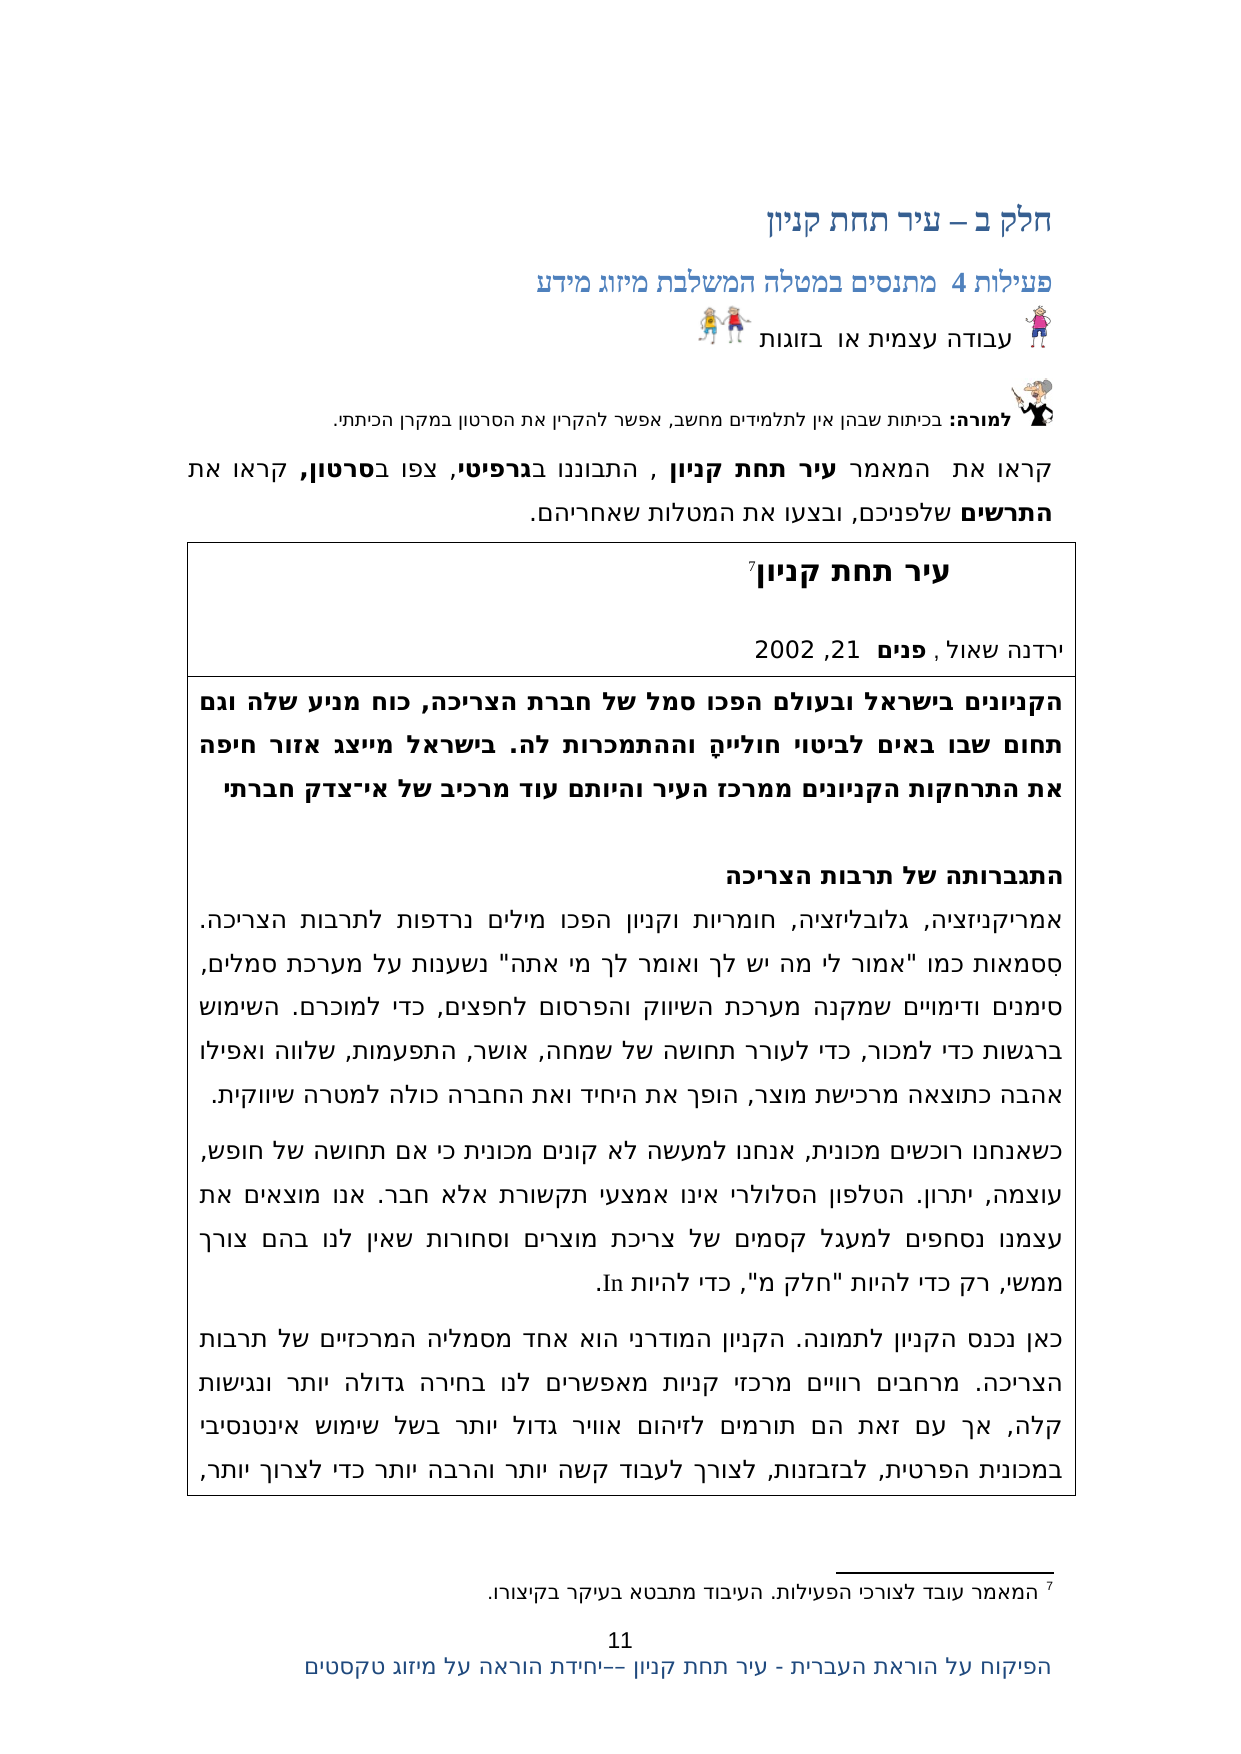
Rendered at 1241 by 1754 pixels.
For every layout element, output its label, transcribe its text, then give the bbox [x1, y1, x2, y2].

picture [1025, 303, 1053, 348]
subtitle חלק ב – עיר תחת קניון [187, 200, 1053, 238]
text עבודה עצמית או בזוגות [187, 303, 1053, 354]
text למורה: בכיתות שבהן אין לתלמידים מחשב, אפשר להקרין את הסרטון במקרן הכיתתי. [187, 379, 1053, 431]
subtitle פעילות 4 מתנסים במטלה המשלבת מיזוג מידע [187, 265, 1053, 298]
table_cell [188, 677, 1075, 1495]
picture [697, 303, 752, 348]
picture [1011, 378, 1053, 426]
text קראו את המאמר עיר תחת קניון , התבוננו בגרפיטי, צפו בסרטון, קראו את התרשים שלפניכם, ובצעו את המטלות שאחריהם. [187, 454, 1053, 527]
table_header עיר תחת קניון ירדנה שאול , פנים 21, 2002 [188, 543, 1075, 676]
